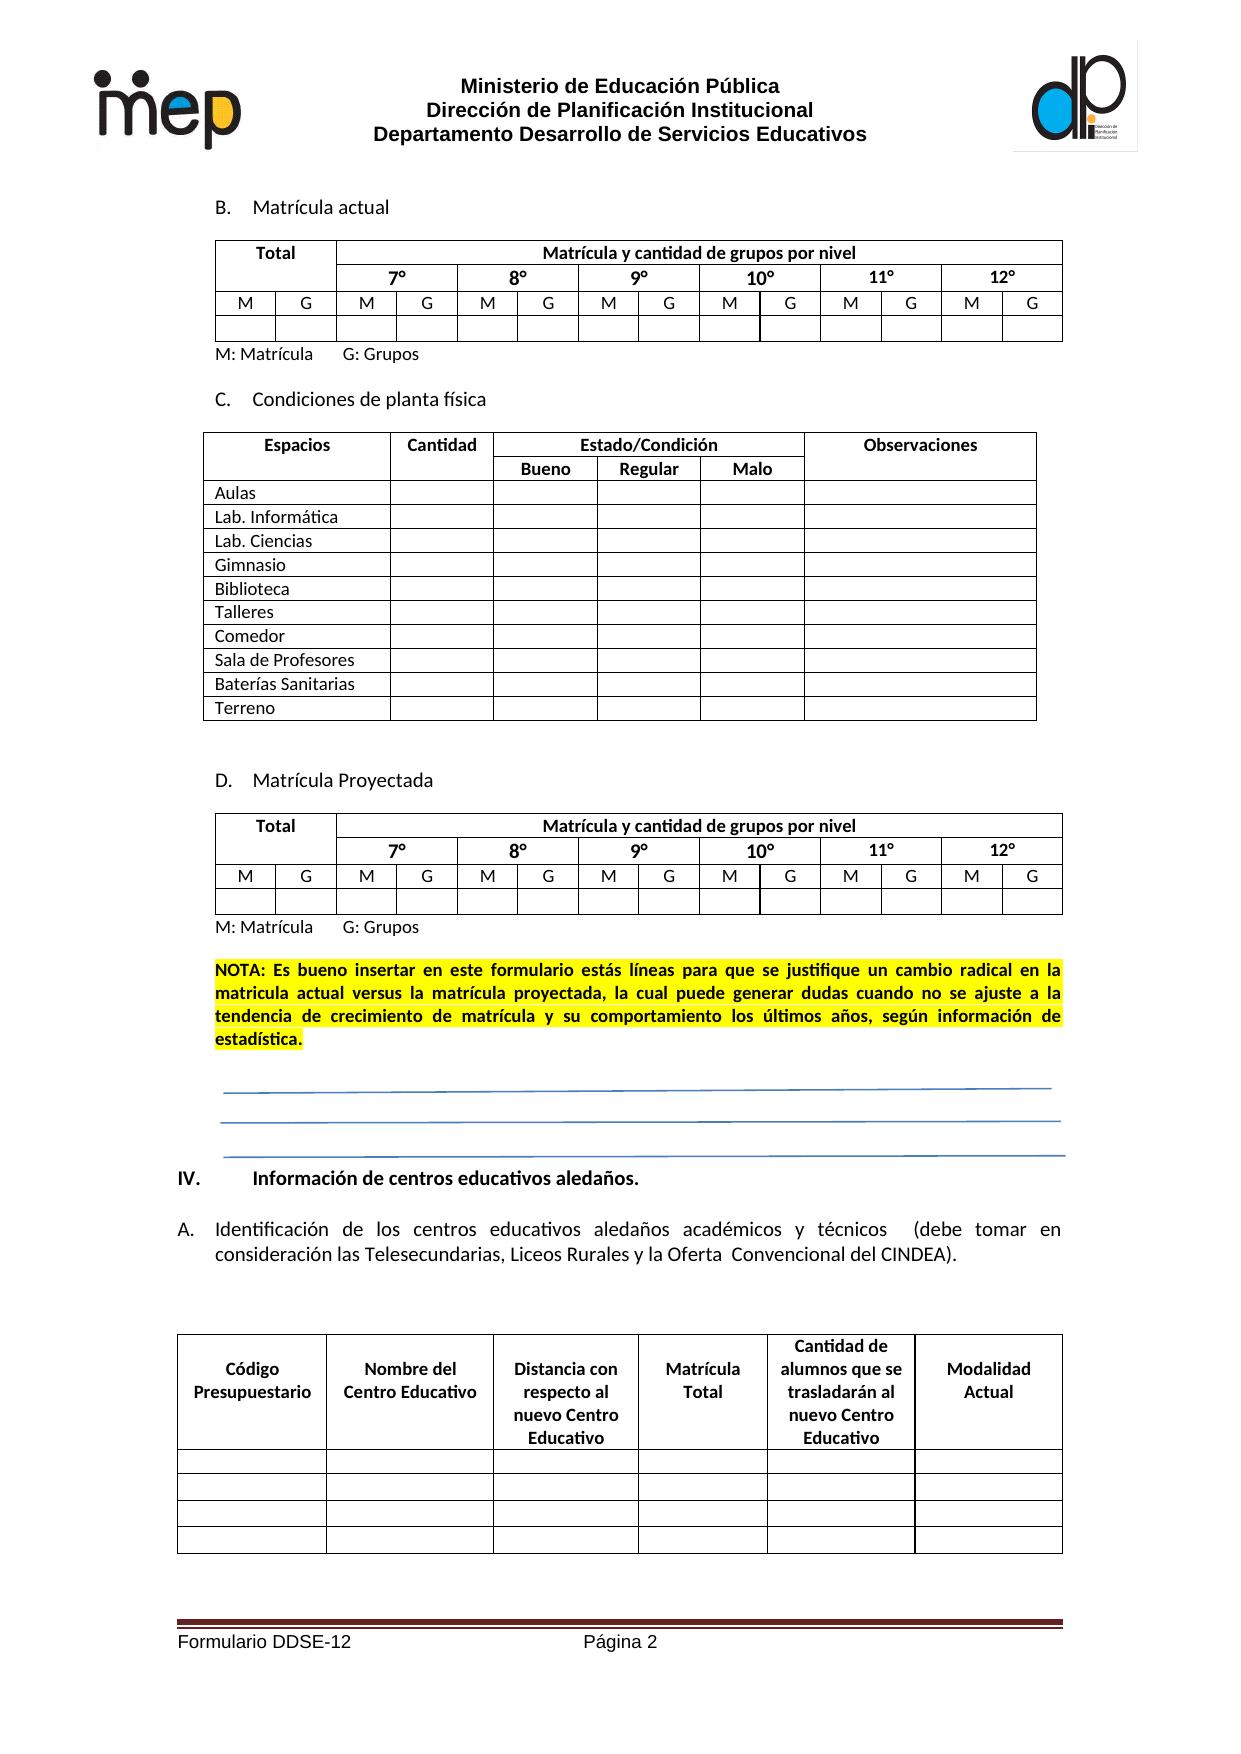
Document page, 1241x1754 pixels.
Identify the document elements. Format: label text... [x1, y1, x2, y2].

table_cell G [761, 292, 820, 314]
table_cell G [882, 292, 941, 314]
table_cell [458, 316, 517, 341]
table_cell [178, 1474, 326, 1500]
table_cell [639, 1474, 767, 1500]
table_cell [882, 316, 941, 341]
table_cell [821, 316, 881, 341]
table_cell [882, 889, 941, 914]
table_cell M [458, 865, 517, 887]
table_cell [337, 889, 396, 914]
table_cell [701, 673, 804, 696]
table_cell [942, 316, 1002, 341]
table_cell G [761, 865, 820, 887]
table_cell [494, 1501, 638, 1526]
table_cell [494, 529, 597, 552]
table_cell [494, 505, 597, 528]
table_cell 9° [579, 265, 699, 291]
table_cell [701, 481, 804, 504]
table_cell M [337, 865, 396, 887]
table_cell [916, 1527, 1062, 1553]
table_cell [178, 1501, 326, 1526]
table_header Total [216, 241, 336, 291]
table_cell [1003, 889, 1062, 914]
table_cell M [942, 292, 1002, 314]
table_cell Talleres [204, 601, 390, 624]
table_header Estado/Condición [494, 433, 804, 456]
table_cell [768, 1450, 914, 1473]
table_cell Sala de Profesores [204, 649, 390, 672]
table_cell [805, 553, 1036, 576]
table_cell [942, 889, 1002, 914]
text M: Matrícula G: Grupos [215, 342, 1063, 365]
table_cell [598, 625, 700, 648]
table_cell M [821, 865, 881, 887]
table_cell Lab. Informática [204, 505, 390, 528]
table_cell 10° [700, 265, 820, 291]
table_cell [701, 697, 804, 719]
table_cell M [337, 292, 396, 314]
text NOTA: Es bueno insertar en este formulario estás líneas para que se justifique un cambio radical en la matricula actual versus la matrícula proyectada, la cual puede generar dudas cuando no se ajuste a la tendencia de crecimiento de matrícula y su comportamiento los últimos años, según información de estadística. [215, 1027, 1063, 1050]
table_cell G [276, 292, 336, 314]
list Condiciones de planta física [215, 386, 1063, 411]
table_cell Baterías Sanitarias [204, 673, 390, 696]
table_cell M [700, 292, 759, 314]
table_cell [598, 649, 700, 672]
table_cell [639, 1501, 767, 1526]
table_header Matrícula Total [639, 1335, 767, 1449]
table_cell [700, 316, 759, 341]
table_cell [805, 505, 1036, 528]
table_cell [768, 1527, 914, 1553]
table_cell [805, 577, 1036, 600]
table_cell [337, 316, 396, 341]
table_cell [327, 1450, 493, 1473]
table_cell [916, 1501, 1062, 1526]
table_cell 9° [579, 838, 699, 863]
table_cell [391, 553, 493, 576]
table_cell [639, 1527, 767, 1553]
table_cell [579, 316, 638, 341]
table_cell G [639, 865, 699, 887]
table_cell Terreno [204, 697, 390, 719]
table_cell G [1003, 865, 1062, 887]
table_header Nombre del Centro Educativo [327, 1335, 493, 1449]
table_cell [494, 649, 597, 672]
table_cell [391, 697, 493, 719]
table_cell M [216, 292, 275, 314]
table_cell [598, 529, 700, 552]
table_cell [805, 481, 1036, 504]
table_cell [768, 1474, 914, 1500]
table_cell Biblioteca [204, 577, 390, 600]
table_cell [397, 889, 457, 914]
table_cell 11° [821, 265, 941, 291]
table_cell [494, 1450, 638, 1473]
table_cell [276, 889, 336, 914]
table_cell 7° [337, 838, 457, 863]
table_cell G [397, 865, 457, 887]
table_cell [458, 889, 517, 914]
table_cell [494, 1527, 638, 1553]
table_cell [805, 649, 1036, 672]
table_cell [761, 316, 820, 341]
table_cell [701, 553, 804, 576]
table_cell Malo [701, 457, 804, 480]
table_cell M [579, 865, 638, 887]
table_cell [518, 316, 578, 341]
table_cell [701, 505, 804, 528]
table_cell 12° [942, 265, 1062, 291]
table_cell [216, 889, 275, 914]
table_cell Lab. Ciencias [204, 529, 390, 552]
table_header Cantidad de alumnos que se trasladarán al nuevo Centro Educativo [768, 1335, 914, 1449]
table_header Matrícula y cantidad de grupos por nivel [337, 814, 1062, 837]
table_cell [639, 889, 699, 914]
table_cell 11° [821, 838, 941, 863]
table_cell [639, 1450, 767, 1473]
table_cell [768, 1501, 914, 1526]
table_cell G [882, 865, 941, 887]
table_cell G [518, 292, 578, 314]
table_cell G [518, 865, 578, 887]
table_cell [494, 577, 597, 600]
table_cell [327, 1474, 493, 1500]
table_cell [494, 697, 597, 719]
table_cell 10° [700, 838, 820, 863]
table_cell G [276, 865, 336, 887]
table_cell [397, 316, 457, 341]
table_cell [1003, 316, 1062, 341]
table_cell [494, 553, 597, 576]
table_cell M [942, 865, 1002, 887]
table_cell [701, 625, 804, 648]
table_cell [518, 889, 578, 914]
table_cell [494, 673, 597, 696]
table_cell [276, 316, 336, 341]
list Identificación de los centros educativos aledaños académicos y técnicos (debe tomar en consideración las Telesecundarias, Liceos Rurales y la Oferta Convencional del CINDEA). [177, 1216, 1063, 1267]
table_cell [598, 553, 700, 576]
table_cell [701, 529, 804, 552]
table_cell [391, 673, 493, 696]
table_cell [805, 625, 1036, 648]
table_cell [821, 889, 881, 914]
table_cell [639, 316, 699, 341]
table_cell [494, 1474, 638, 1500]
table_header Distancia con respecto al nuevo Centro Educativo [494, 1335, 638, 1449]
table_cell [391, 505, 493, 528]
table_cell [391, 481, 493, 504]
picture [1012, 40, 1138, 152]
table_cell G [639, 292, 699, 314]
table_cell G [397, 292, 457, 314]
table_header Cantidad [391, 433, 493, 480]
table_cell Gimnasio [204, 553, 390, 576]
table_cell [598, 673, 700, 696]
table_cell Regular [598, 457, 700, 480]
table_header Espacios [204, 433, 390, 480]
table_cell [916, 1450, 1062, 1473]
table_cell [391, 577, 493, 600]
table_cell [494, 481, 597, 504]
table_cell M [579, 292, 638, 314]
table_cell [178, 1450, 326, 1473]
table_header Modalidad Actual [916, 1335, 1062, 1449]
table_cell Comedor [204, 625, 390, 648]
table_cell M [458, 292, 517, 314]
table_cell 8° [458, 265, 578, 291]
table_cell [494, 625, 597, 648]
table_cell [700, 889, 759, 914]
table_cell [761, 889, 820, 914]
table_cell M [700, 865, 759, 887]
table_cell [391, 529, 493, 552]
table_cell G [1003, 292, 1062, 314]
table_cell [701, 577, 804, 600]
table_cell M [821, 292, 881, 314]
table_cell [327, 1501, 493, 1526]
table_header Matrícula y cantidad de grupos por nivel [337, 241, 1062, 264]
table_cell [327, 1527, 493, 1553]
table_cell [805, 673, 1036, 696]
table_cell [916, 1474, 1062, 1500]
table_cell [598, 481, 700, 504]
table_header Código Presupuestario [178, 1335, 326, 1449]
table_cell Bueno [494, 457, 597, 480]
table_cell [598, 697, 700, 719]
table_cell [598, 601, 700, 624]
table_cell M [216, 865, 275, 887]
table_cell [391, 601, 493, 624]
table_cell [216, 316, 275, 341]
table_cell [494, 601, 597, 624]
table_cell 7° [337, 265, 457, 291]
table_cell [579, 889, 638, 914]
table_cell [178, 1527, 326, 1553]
table_cell [805, 601, 1036, 624]
text M: Matrícula G: Grupos [215, 915, 1063, 938]
table_cell [805, 529, 1036, 552]
table_cell [701, 649, 804, 672]
table_cell Aulas [204, 481, 390, 504]
table_header Observaciones [805, 433, 1036, 480]
table_header Total [216, 814, 336, 863]
list Matrícula Proyectada [215, 767, 1063, 792]
table_cell [701, 601, 804, 624]
table_cell [805, 697, 1036, 719]
table_cell 12° [942, 838, 1062, 863]
table_cell 8° [458, 838, 578, 863]
table_cell [598, 505, 700, 528]
list Matrícula actual [215, 194, 1063, 219]
table_cell [598, 577, 700, 600]
table_cell [391, 649, 493, 672]
list Información de centros educativos aledaños. [177, 1165, 1063, 1190]
table_cell [391, 625, 493, 648]
